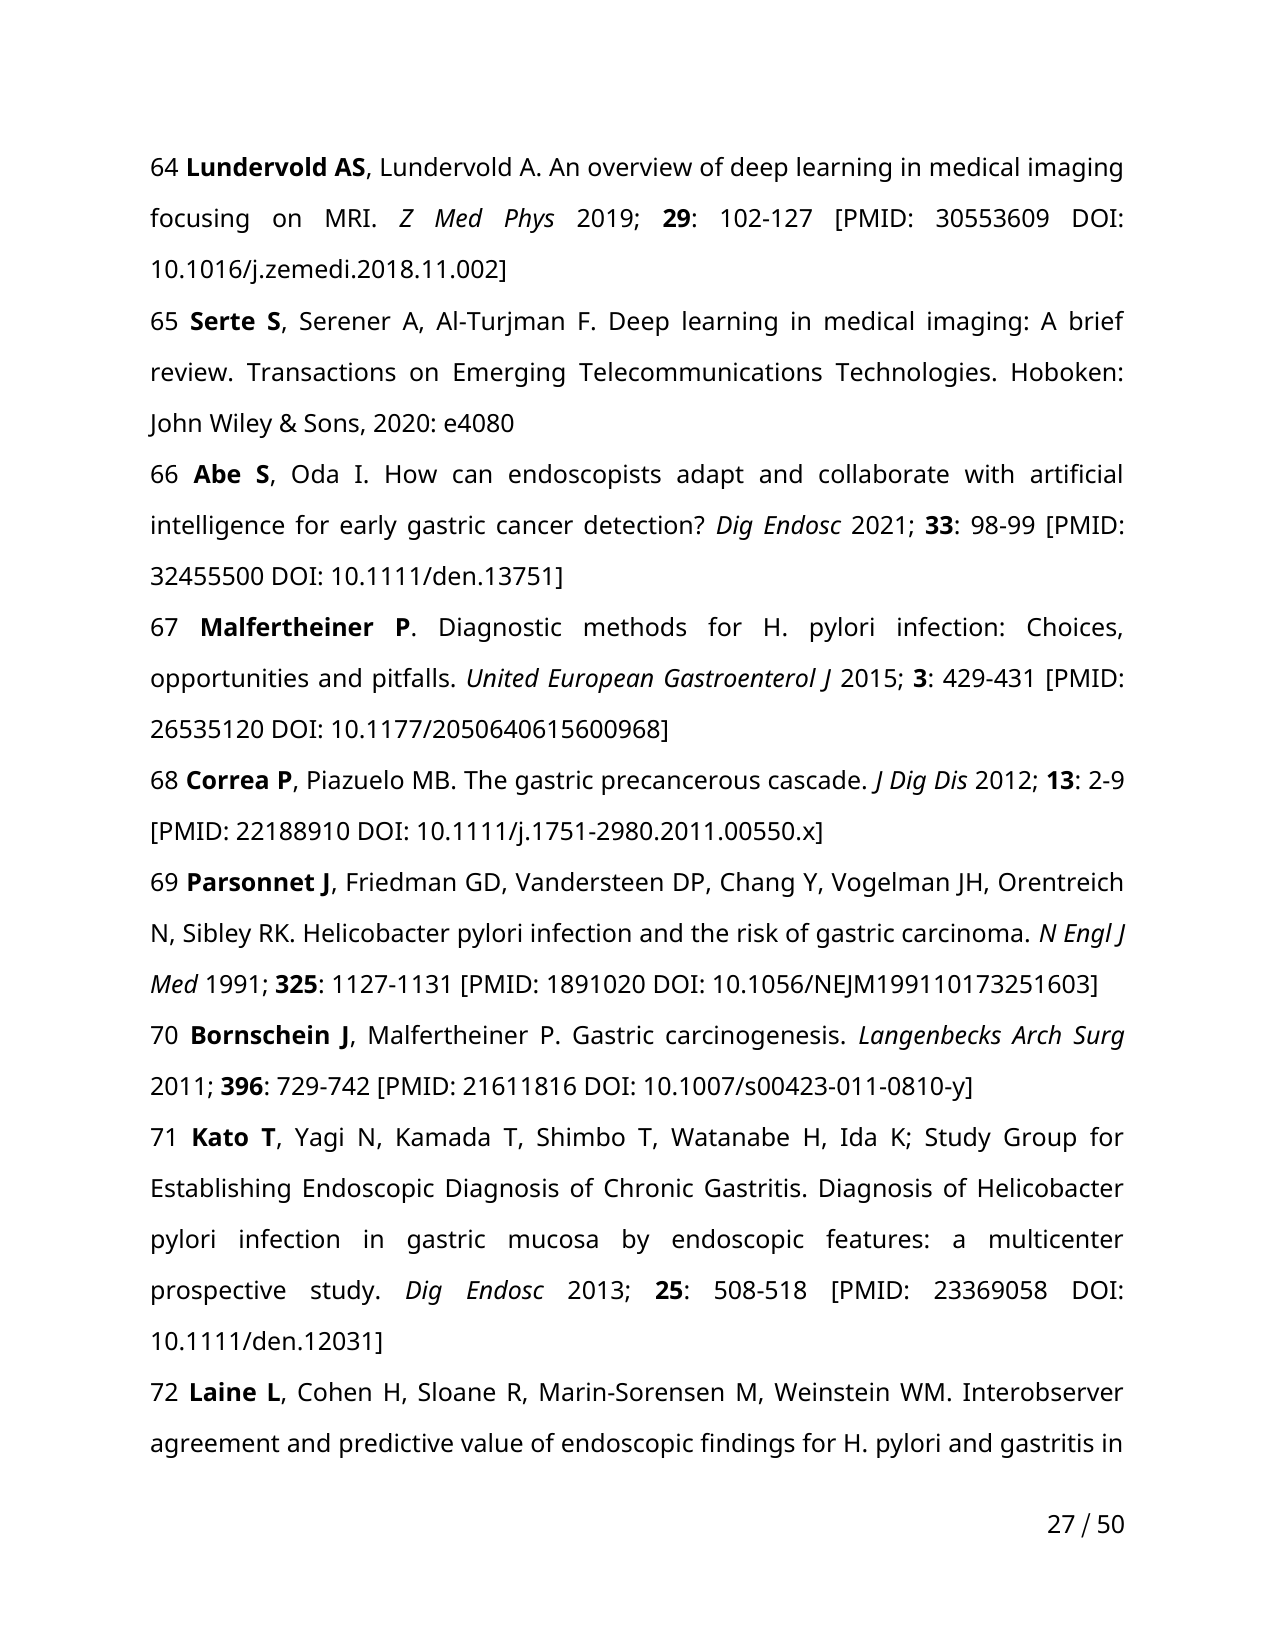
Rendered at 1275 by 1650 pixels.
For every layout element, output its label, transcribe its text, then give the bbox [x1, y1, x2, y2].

text 64 Lundervold AS, Lundervold A. An overview of deep learning in medical imaging focusing on MRI. Z Med Phys 2019; 29: 102-127 [PMID: 30553609 DOI: 10.1016/j.zemedi.2018.11.002] [150, 150, 1125, 286]
text 66 Abe S, Oda I. How can endoscopists adapt and collaborate with artificial intelligence for early gastric cancer detection? Dig Endosc 2021; 33: 98-99 [PMID: 32455500 DOI: 10.1111/den.13751] [150, 456, 1125, 592]
text 70 Bornschein J, Malfertheiner P. Gastric carcinogenesis. Langenbecks Arch Surg 2011; 396: 729-742 [PMID: 21611816 DOI: 10.1007/s00423-011-0810-y] [150, 1018, 1125, 1103]
text 68 Correa P, Piazuelo MB. The gastric precancerous cascade. J Dig Dis 2012; 13: 2-9 [PMID: 22188910 DOI: 10.1111/j.1751-2980.2011.00550.x] [150, 762, 1125, 848]
text 71 Kato T, Yagi N, Kamada T, Shimbo T, Watanabe H, Ida K; Study Group for Establishing Endoscopic Diagnosis of Chronic Gastritis. Diagnosis of Helicobacter pylori infection in gastric mucosa by endoscopic features: a multicenter prospective study. Dig Endosc 2013; 25: 508-518 [PMID: 23369058 DOI: 10.1111/den.12031] [150, 1120, 1125, 1358]
text 67 Malfertheiner P. Diagnostic methods for H. pylori infection: Choices, opportunities and pitfalls. United European Gastroenterol J 2015; 3: 429-431 [PMID: 26535120 DOI: 10.1177/2050640615600968] [150, 609, 1125, 746]
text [150, 1375, 1125, 1460]
text 65 Serte S, Serener A, Al-Turjman F. Deep learning in medical imaging: A brief review. Transactions on Emerging Telecommunications Technologies. Hoboken: John Wiley & Sons, 2020: e4080 [150, 303, 1125, 439]
text 69 Parsonnet J, Friedman GD, Vandersteen DP, Chang Y, Vogelman JH, Orentreich N, Sibley RK. Helicobacter pylori infection and the risk of gastric carcinoma. N Engl J Med 1991; 325: 1127-1131 [PMID: 1891020 DOI: 10.1056/NEJM199110173251603] [150, 864, 1125, 1001]
